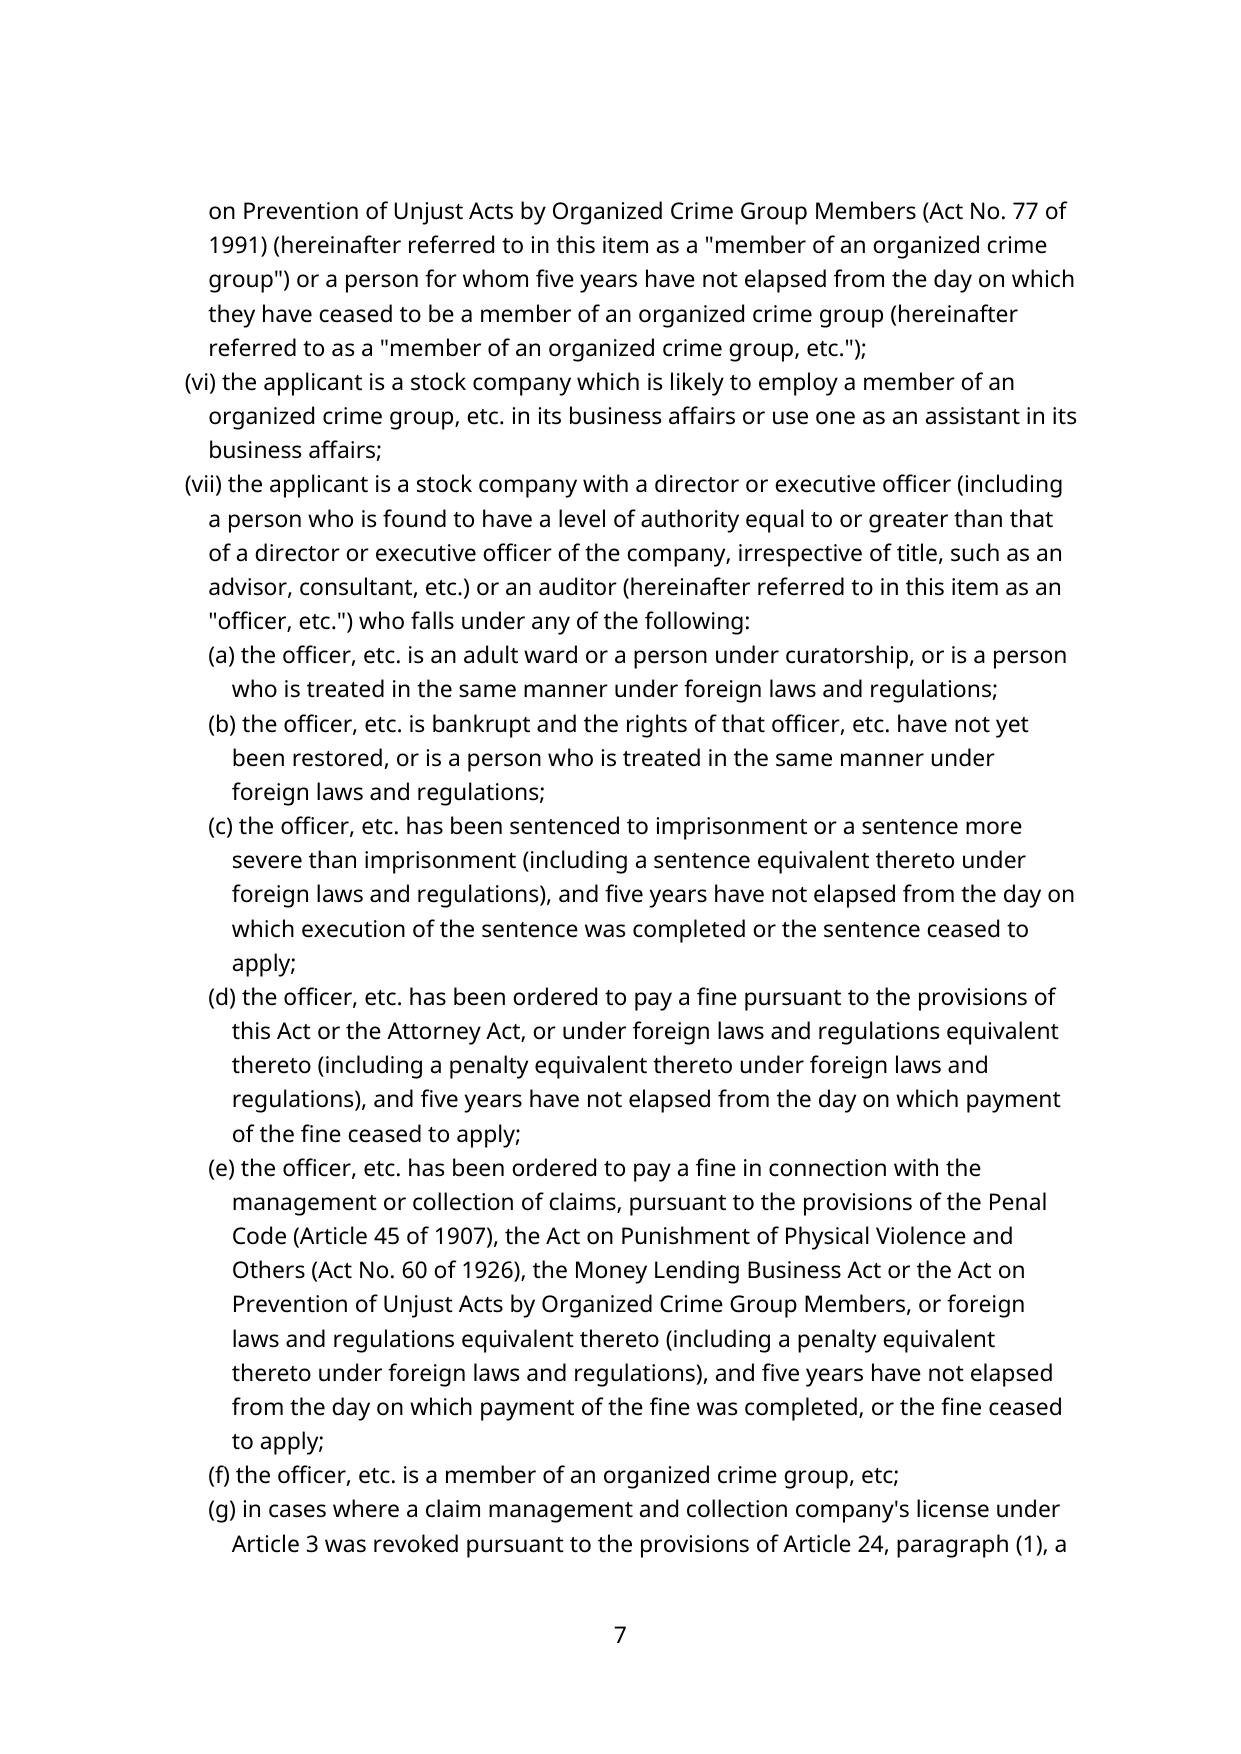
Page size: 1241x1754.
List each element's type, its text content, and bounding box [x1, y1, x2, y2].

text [184, 194, 1079, 364]
text (vi) the applicant is a stock company which is likely to employ a member of an organized crime group, etc. in its business affairs or use one as an assistant in its business affairs; [184, 364, 1079, 467]
text (b) the officer, etc. is bankrupt and the rights of that officer, etc. have not yet been restored, or is a person who is treated in the same manner under foreign laws and regulations; [207, 706, 1079, 809]
text (a) the officer, etc. is an adult ward or a person under curatorship, or is a person who is treated in the same manner under foreign laws and regulations; [207, 638, 1079, 706]
text (d) the officer, etc. has been ordered to pay a fine pursuant to the provisions of this Act or the Attorney Act, or under foreign laws and regulations equivalent thereto (including a penalty equivalent thereto under foreign laws and regulations), and five years have not elapsed from the day on which payment of the fine ceased to apply; [207, 979, 1079, 1150]
text (e) the officer, etc. has been ordered to pay a fine in connection with the management or collection of claims, pursuant to the provisions of the Penal Code (Article 45 of 1907), the Act on Punishment of Physical Violence and Others (Act No. 60 of 1926), the Money Lending Business Act or the Act on Prevention of Unjust Acts by Organized Crime Group Members, or foreign laws and regulations equivalent thereto (including a penalty equivalent thereto under foreign laws and regulations), and five years have not elapsed from the day on which payment of the fine was completed, or the fine ceased to apply; [207, 1150, 1079, 1458]
text (c) the officer, etc. has been sentenced to imprisonment or a sentence more severe than imprisonment (including a sentence equivalent thereto under foreign laws and regulations), and five years have not elapsed from the day on which execution of the sentence was completed or the sentence ceased to apply; [207, 809, 1079, 979]
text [207, 1492, 1079, 1560]
text (vii) the applicant is a stock company with a director or executive officer (including a person who is found to have a level of authority equal to or greater than that of a director or executive officer of the company, irrespective of title, such as an advisor, consultant, etc.) or an auditor (hereinafter referred to in this item as an "officer, etc.") who falls under any of the following: [184, 467, 1079, 638]
text (f) the officer, etc. is a member of an organized crime group, etc; [207, 1458, 1079, 1492]
